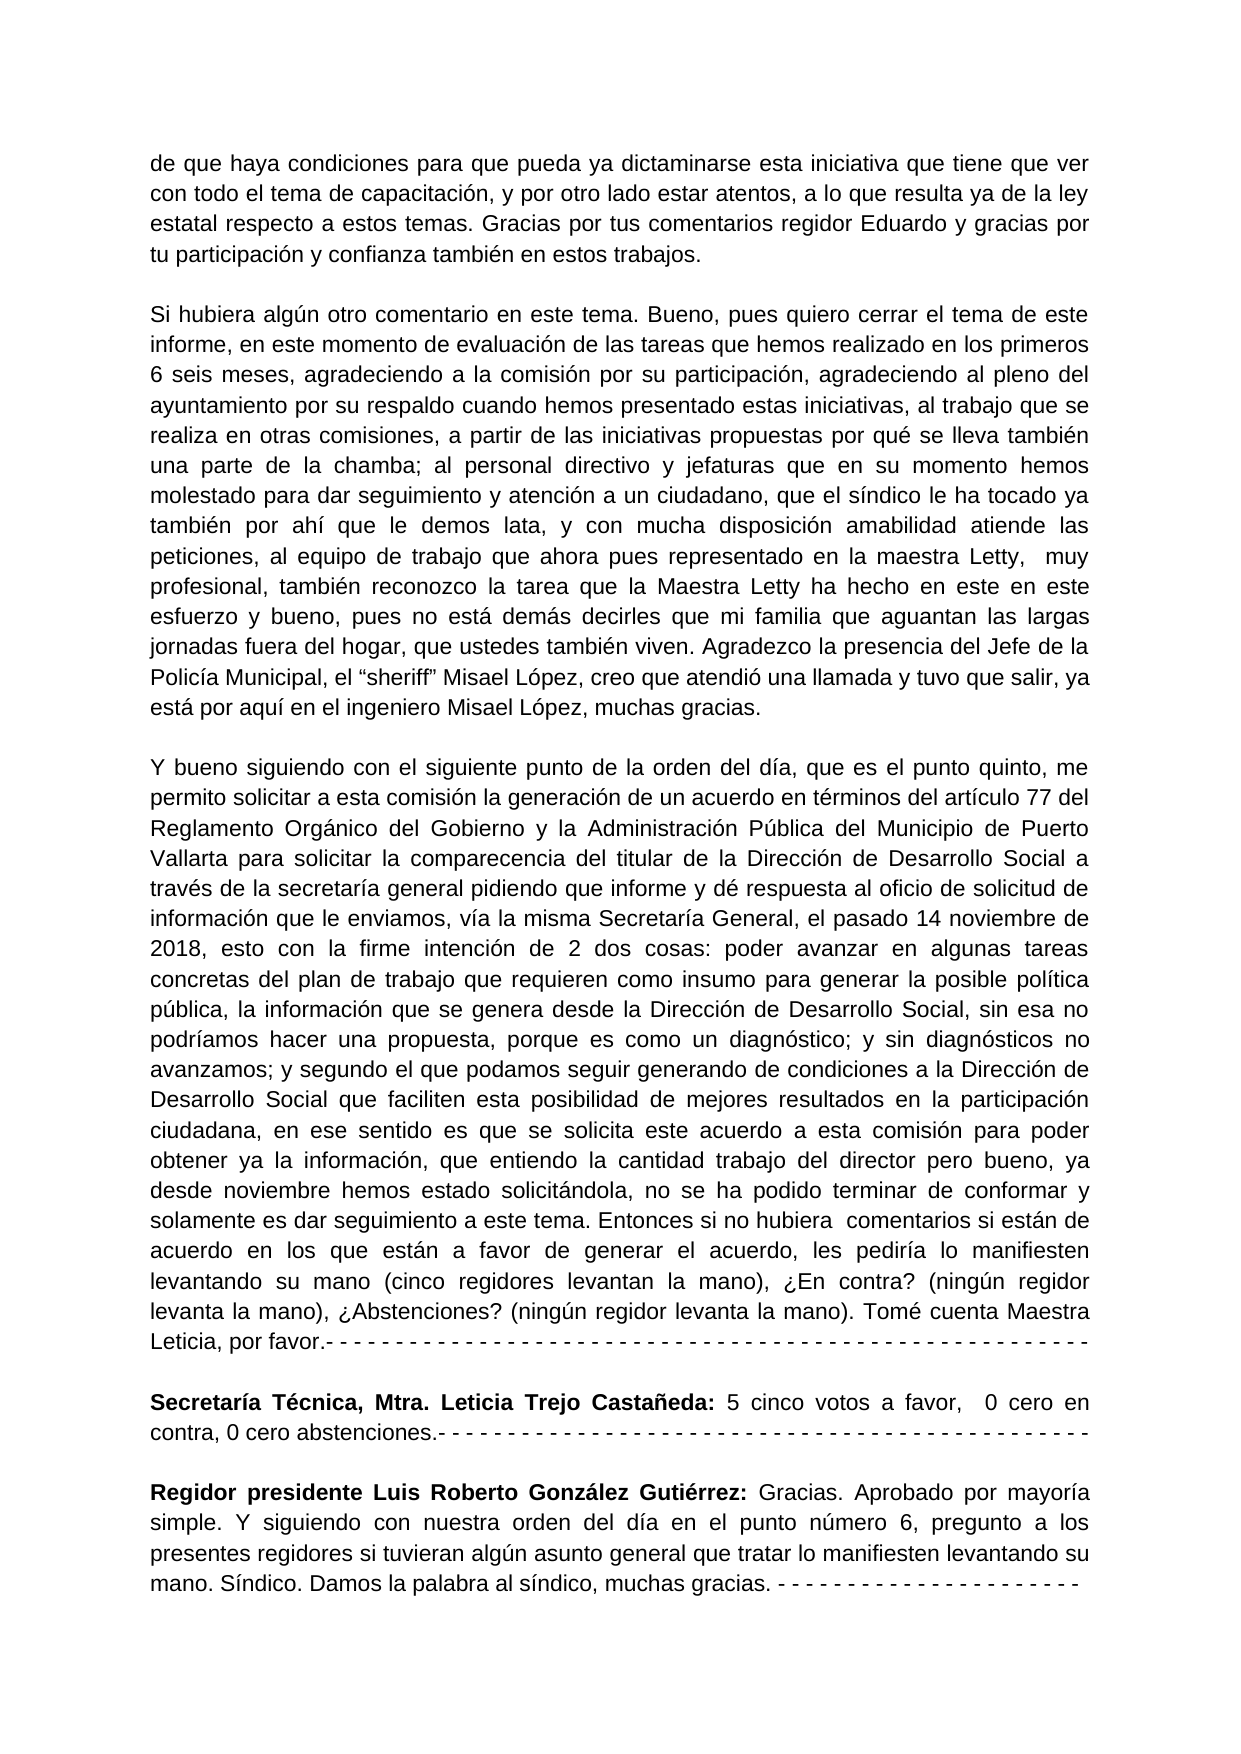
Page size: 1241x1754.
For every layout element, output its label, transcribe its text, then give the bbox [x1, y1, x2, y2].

text Si hubiera algún otro comentario en este tema. Bueno, pues quiero cerrar el tema de este informe, en este momento de evaluación de las tareas que hemos realizado en los primeros 6 seis meses, agradeciendo a la comisión por su participación, agradeciendo al pleno del ayuntamiento por su respaldo cuando hemos presentado estas iniciativas, al trabajo que se realiza en otras comisiones, a partir de las iniciativas propuestas por qué se lleva también una parte de la chamba; al personal directivo y jefaturas que en su momento hemos molestado para dar seguimiento y atención a un ciudadano, que el síndico le ha tocado ya también por ahí que le demos lata, y con mucha disposición amabilidad atiende las peticiones, al equipo de trabajo que ahora pues representado en la maestra Letty, muy profesional, también reconozco la tarea que la Maestra Letty ha hecho en este en este esfuerzo y bueno, pues no está demás decirles que mi familia que aguantan las largas jornadas fuera del hogar, que ustedes también viven. Agradezco la presencia del Jefe de la Policía Municipal, el “sheriff” Misael López, creo que atendió una llamada y tuvo que salir, ya está por aquí en el ingeniero Misael López, muchas gracias. [150, 301, 1090, 720]
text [150, 150, 1090, 267]
text Regidor presidente Luis Roberto González Gutiérrez: Gracias. Aprobado por mayoría simple. Y siguiendo con nuestra orden del día en el punto número 6, pregunto a los presentes regidores si tuvieran algún asunto general que tratar lo manifiesten levantando su mano. Síndico. Damos la palabra al síndico, muchas gracias. - - - - - - - - - - - - - - - - - - - - - - [150, 1479, 1090, 1596]
text Y bueno siguiendo con el siguiente punto de la orden del día, que es el punto quinto, me permito solicitar a esta comisión la generación de un acuerdo en términos del artículo 77 del Reglamento Orgánico del Gobierno y la Administración Pública del Municipio de Puerto Vallarta para solicitar la comparecencia del titular de la Dirección de Desarrollo Social a través de la secretaría general pidiendo que informe y dé respuesta al oficio de solicitud de información que le enviamos, vía la misma Secretaría General, el pasado 14 noviembre de 2018, esto con la firme intención de 2 dos cosas: poder avanzar en algunas tareas concretas del plan de trabajo que requieren como insumo para generar la posible política pública, la información que se genera desde la Dirección de Desarrollo Social, sin esa no podríamos hacer una propuesta, porque es como un diagnóstico; y sin diagnósticos no avanzamos; y segundo el que podamos seguir generando de condiciones a la Dirección de Desarrollo Social que faciliten esta posibilidad de mejores resultados en la participación ciudadana, en ese sentido es que se solicita este acuerdo a esta comisión para poder obtener ya la información, que entiendo la cantidad trabajo del director pero bueno, ya desde noviembre hemos estado solicitándola, no se ha podido terminar de conformar y solamente es dar seguimiento a este tema. Entonces si no hubiera comentarios si están de acuerdo en los que están a favor de generar el acuerdo, les pediría lo manifiesten levantando su mano (cinco regidores levantan la mano), ¿En contra? (ningún regidor levanta la mano), ¿Abstenciones? (ningún regidor levanta la mano). Tomé cuenta Maestra Leticia, por favor.- - - - - - - - - - - - - - - - - - - - - - - - - - - - - - - - - - - - - - - - - - - - - - - - - - - - - - - [150, 754, 1090, 1354]
text Secretaría Técnica, Mtra. Leticia Trejo Castañeda: 5 cinco votos a favor, 0 cero en contra, 0 cero abstenciones.- - - - - - - - - - - - - - - - - - - - - - - - - - - - - - - - - - - - - - - - - - - - - - - [150, 1388, 1090, 1445]
